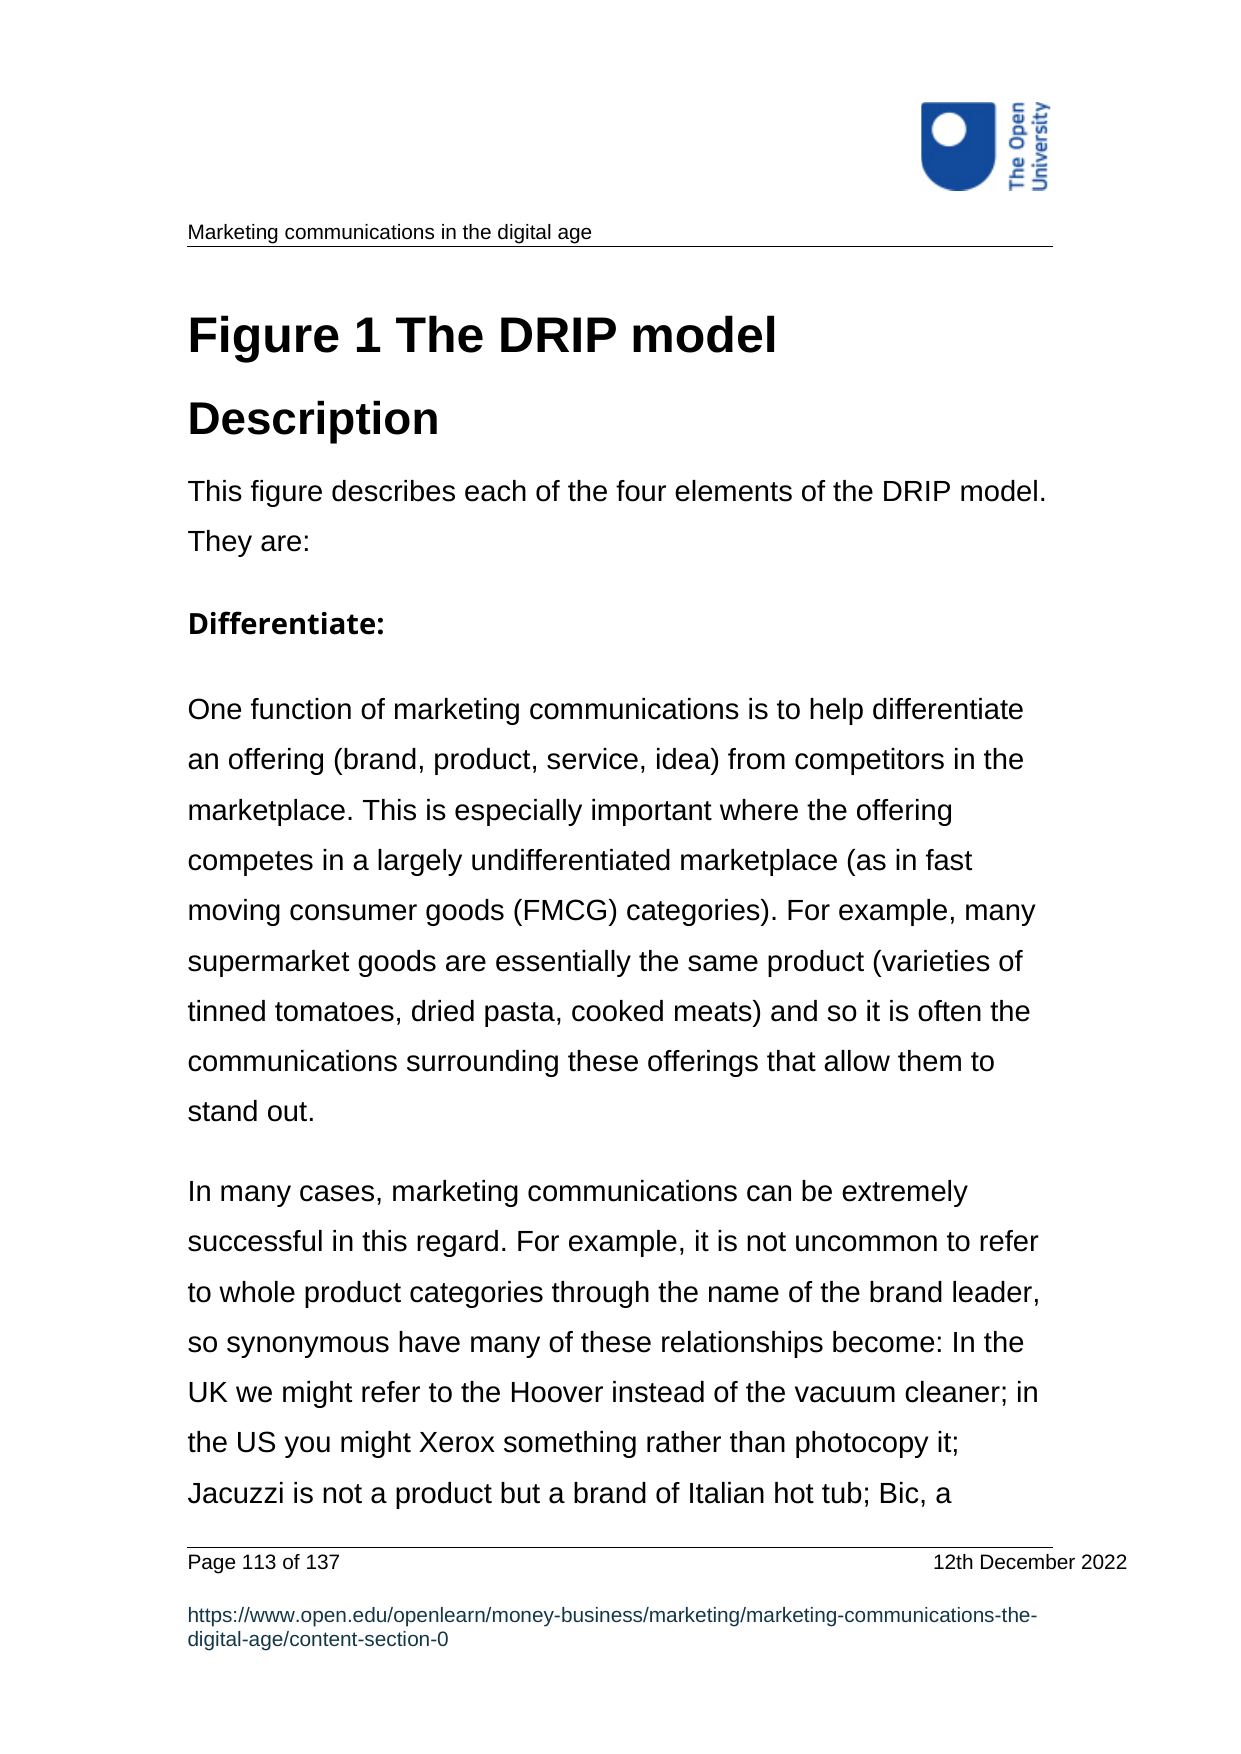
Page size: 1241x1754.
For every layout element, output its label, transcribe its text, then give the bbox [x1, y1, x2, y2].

text One function of marketing communications is to help differentiate an offering (brand, product, service, idea) from competitors in the marketplace. This is especially important where the offering competes in a largely undifferentiated marketplace (as in fast moving consumer goods (FMCG) categories). For example, many supermarket goods are essentially the same product (varieties of tinned tomatoes, dried pasta, cooked meats) and so it is often the communications surrounding these offerings that allow them to stand out. [187, 692, 1053, 1128]
subtitle Description [187, 392, 1053, 444]
subtitle Figure 1 The DRIP model [187, 305, 1053, 362]
text Differentiate: [187, 603, 1053, 643]
text This figure describes each of the four elements of the DRIP model. They are: [187, 473, 1053, 557]
picture [921, 102, 1052, 191]
